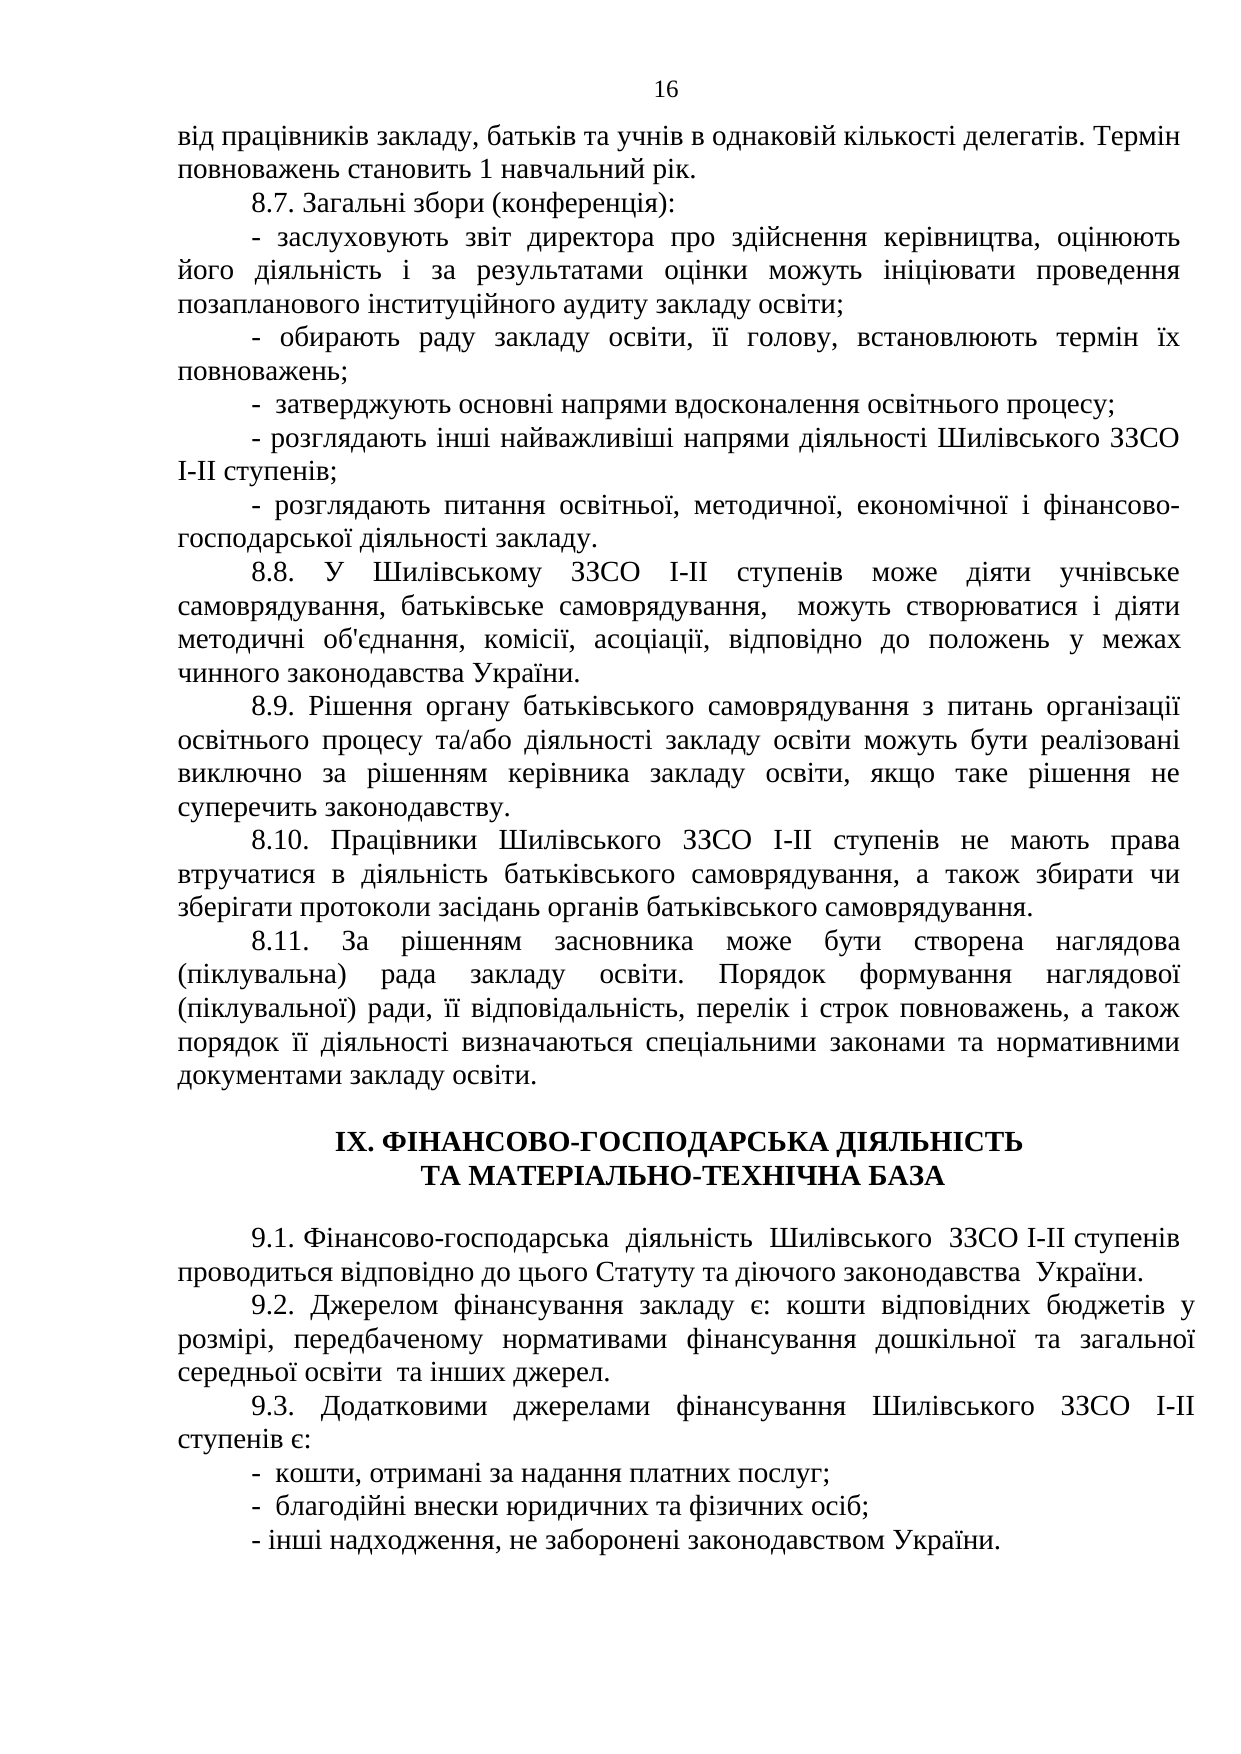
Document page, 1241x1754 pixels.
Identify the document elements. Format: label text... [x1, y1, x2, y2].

text - розглядають інші найважливіші напрями діяльності Шилівського ЗЗСО І-ІІ ступенів; [177, 420, 1181, 487]
text 9.2. Джерелом фінансування закладу є: кошти відповідних бюджетів у розмірі, передбаченому нормативами фінансування дошкільної та загальної середньої освіти та інших джерел. [177, 1287, 1196, 1388]
text - розглядають питання освітньої, методичної, економічної і фінансово-господарської діяльності закладу. [177, 487, 1181, 554]
text - кошти, отримані за надання платних послуг; [177, 1455, 1196, 1488]
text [177, 118, 1181, 185]
text ТА МАТЕРІАЛЬНО-ТЕХНІЧНА БАЗА [177, 1158, 1181, 1191]
text 8.10. Працівники Шилівського ЗЗСО І-ІІ ступенів не мають права втручатися в діяльність батьківського самоврядування, а також збирати чи зберігати протоколи засідань органів батьківського самоврядування. [177, 822, 1181, 923]
text 9.1. Фінансово-господарська діяльність Шилівського ЗЗСО І-ІІ ступенів проводиться відповідно до цього Статуту та діючого законодавства України. [177, 1220, 1181, 1287]
text ІX. ФІНАНСОВО-ГОСПОДАРСЬКА ДІЯЛЬНІСТЬ [177, 1124, 1181, 1158]
text 9.3. Додатковими джерелами фінансування Шилівського ЗЗСО І-ІІ ступенів є: [177, 1388, 1196, 1455]
text - благодійні внески юридичних та фізичних осіб; [177, 1488, 1196, 1522]
text 8.7. Загальні збори (конференція): [177, 185, 1181, 219]
text 8.9. Рішення органу батьківського самоврядування з питань організації освітнього процесу та/або діяльності закладу освіти можуть бути реалізовані виключно за рішенням керівника закладу освіти, якщо таке рішення не суперечить законодавству. [177, 688, 1181, 822]
text - інші надходження, не заборонені законодавством України. [177, 1522, 1196, 1556]
text - обирають раду закладу освіти, її голову, встановлюють термін їх повноважень; [177, 319, 1181, 386]
text - затверджують основні напрями вдосконалення освітнього процесу; [177, 386, 1181, 420]
text - заслуховують звіт директора про здійснення керівництва, оцінюють його діяльність і за результатами оцінки можуть ініціювати проведення позапланового інституційного аудиту закладу освіти; [177, 219, 1181, 319]
text 8.11. За рішенням засновника може бути створена наглядова (піклувальна) рада закладу освіти. Порядок формування наглядової (піклувальної) ради, її відповідальність, перелік і строк повноважень, а також порядок її діяльності визначаються спеціальними законами та нормативними документами закладу освіти. [177, 923, 1181, 1091]
text 8.8. У Шилівському ЗЗСО І-ІІ ступенів може діяти учнівське самоврядування, батьківське самоврядування, можуть створюватися і діяти методичні об'єднання, комісії, асоціації, відповідно до положень у межах чинного законодавства України. [177, 554, 1181, 688]
